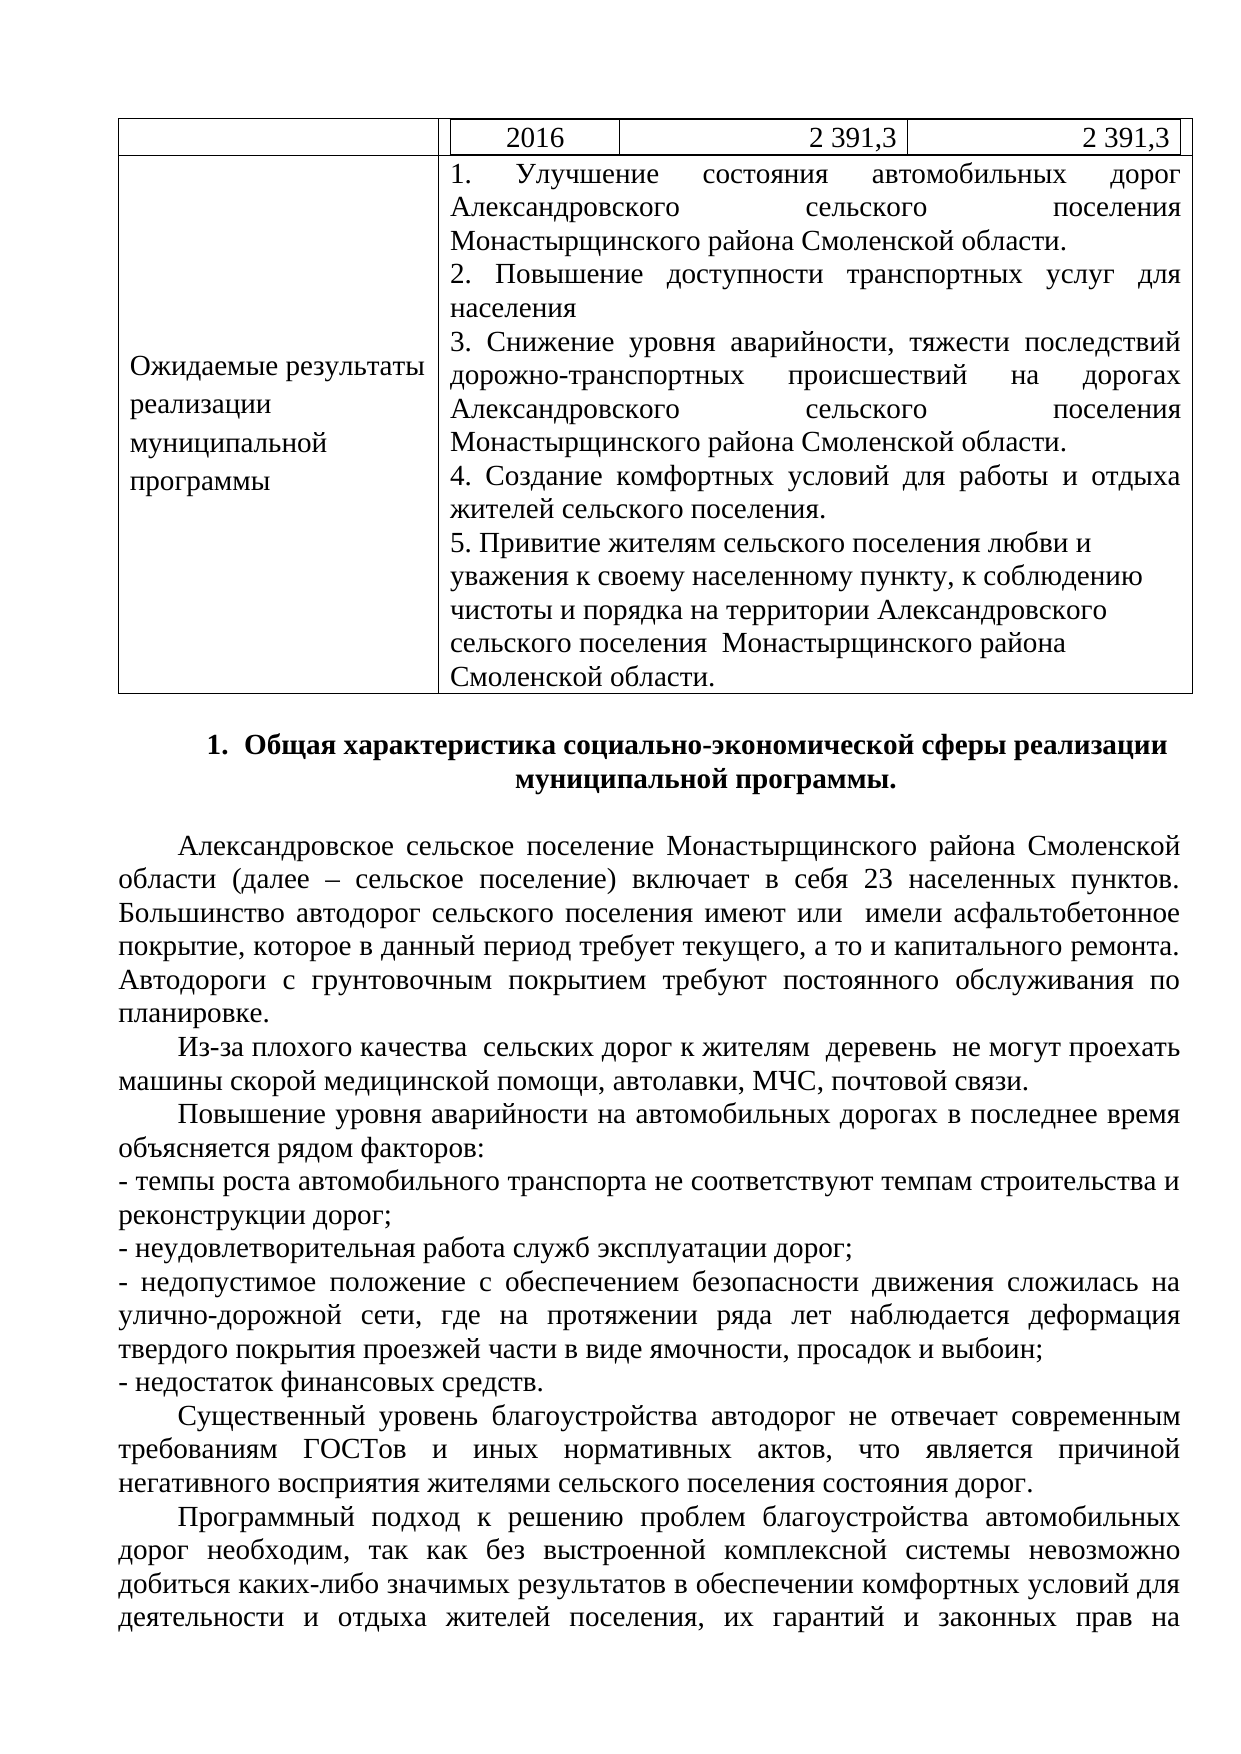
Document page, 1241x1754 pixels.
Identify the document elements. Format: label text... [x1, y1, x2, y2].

text - неудовлетворительная работа служб эксплуатации дорог; [118, 1230, 1181, 1264]
text Из-за плохого качества сельских дорог к жителям деревень не могут проехать машины скорой медицинской помощи, автолавки, МЧС, почтовой связи. [118, 1029, 1181, 1096]
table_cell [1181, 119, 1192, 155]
list Общая характеристика социально-экономической сферы реализации муниципальной программы. [193, 727, 1181, 794]
text - темпы роста автомобильного транспорта не соответствуют темпам строительства и реконструкции дорог; [118, 1163, 1181, 1230]
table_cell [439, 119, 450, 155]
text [118, 1499, 1181, 1633]
text - недопустимое положение с обеспечением безопасности движения сложилась на улично-дорожной сети, где на протяжении ряда лет наблюдается деформация твердого покрытия проезжей части в виде ямочности, просадок и выбоин; [118, 1264, 1181, 1364]
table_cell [119, 119, 438, 155]
text Повышение уровня аварийности на автомобильных дорогах в последнее время объясняется рядом факторов: [118, 1096, 1181, 1163]
table_cell 1. Улучшение состояния автомобильных дорог Александровского сельского поселения Монастырщинского района Смоленской области. 2. Повышение доступности транспортных услуг для населения 3. Снижение уровня аварийности, тяжести последствий дорожно-транспортных происшествий на дорогах Александровского сельского поселения Монастырщинского района Смоленской области. 4. Создание комфортных условий для работы и отдыха жителей сельского поселения. 5. Привитие жителям сельского поселения любви и уважения к своему населенному пункту, к соблюдению чистоты и порядка на территории Александровского сельского поселения Монастырщинского района Смоленской области. [439, 156, 1192, 693]
table_cell Ожидаемые результаты реализации муниципальной программы [119, 156, 438, 693]
text Александровское сельское поселение Монастырщинского района Смоленской области (далее – сельское поселение) включает в себя 23 населенных пунктов. Большинство автодорог сельского поселения имеют или имели асфальтобетонное покрытие, которое в данный период требует текущего, а то и капитального ремонта. Автодороги с грунтовочным покрытием требуют постоянного обслуживания по планировке. [118, 828, 1181, 1029]
text - недостаток финансовых средств. [118, 1364, 1181, 1398]
text Существенный уровень благоустройства автодорог не отвечает современным требованиям ГОСТов и иных нормативных актов, что является причиной негативного восприятия жителями сельского поселения состояния дорог. [118, 1398, 1181, 1499]
